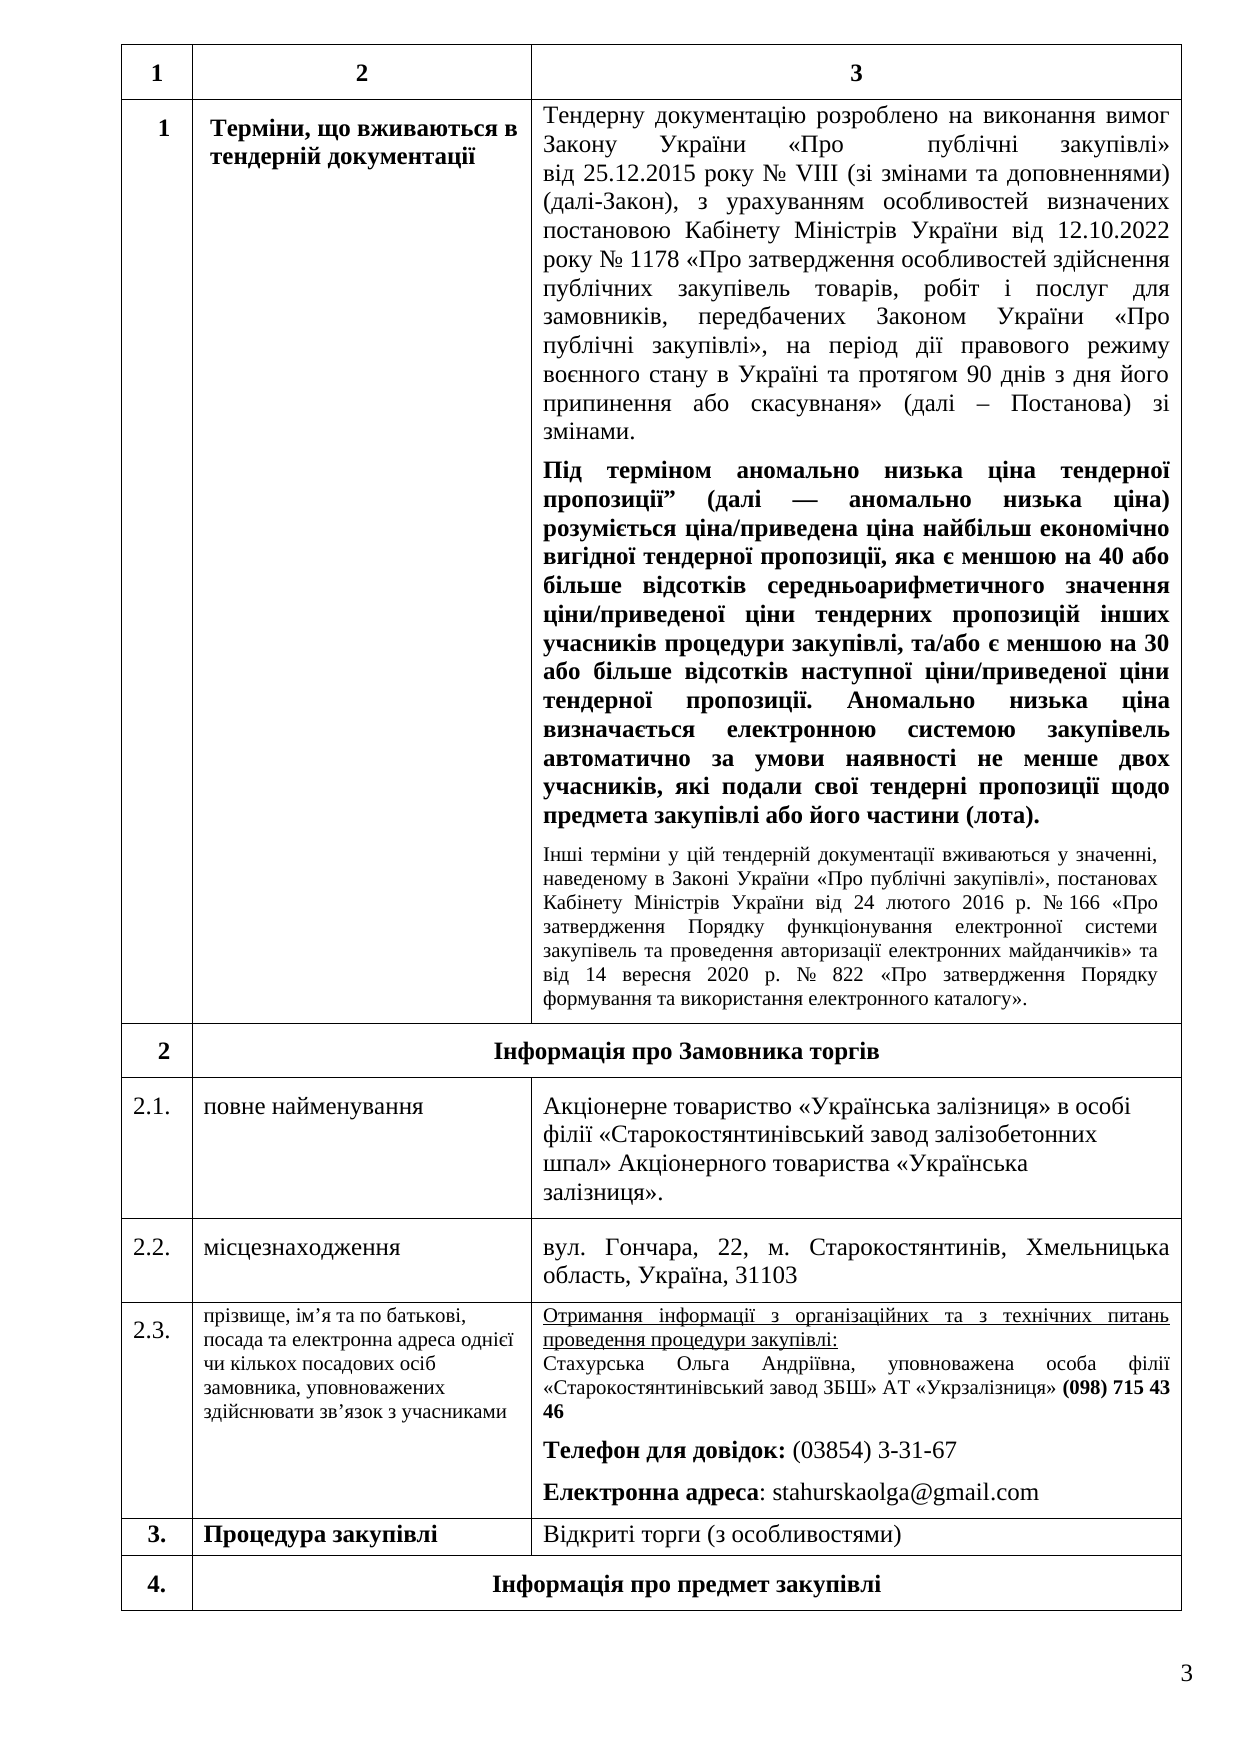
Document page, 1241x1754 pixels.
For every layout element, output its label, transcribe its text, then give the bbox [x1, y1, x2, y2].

table_cell Інформація про Замовника торгів [193, 1024, 1181, 1077]
table_cell 2 [122, 1024, 192, 1077]
table_cell 4. [122, 1556, 192, 1610]
table_cell 2 [193, 45, 531, 99]
table_cell Процедура закупівлі [193, 1519, 531, 1555]
table_cell 1 [122, 100, 192, 1022]
table_cell Інформація про предмет закупівлі [193, 1556, 1181, 1610]
table_cell 2.1. [122, 1078, 192, 1218]
table_cell Тендерну документацію розроблено на виконання вимог Закону України «Про публічні закупівлі» від 25.12.2015 року № VIII (зі змінами та доповненнями) (далі-Закон), з урахуванням особливостей визначених постановою Кабінету Міністрів України від 12.10.2022 року № 1178 «Про затвердження особливостей здійснення публічних закупівель товарів, робіт і послуг для замовників, передбачених Законом України «Про публічні закупівлі», на період дії правового режиму воєнного стану в Україні та протягом 90 днів з дня його припинення або скасувнаня» (далі – Постанова) зі змінами. Під терміном аномально низька ціна тендерної пропозиції” (далі — аномально низька ціна) розуміється ціна/приведена ціна найбільш економічно вигідної тендерної пропозиції, яка є меншою на 40 або більше відсотків середньоарифметичного значення ціни/приведеної ціни тендерних пропозицій інших учасників процедури закупівлі, та/або є меншою на 30 або більше відсотків наступної ціни/приведеної ціни тендерної пропозиції. Аномально низька ціна визначається електронною системою закупівель автоматично за умови наявності не менше двох учасників, які подали свої тендерні пропозиції щодо предмета закупівлі або його частини (лота). Інші терміни у цій тендерній документації вживаються у значенні, наведеному в Законі України «Про публічні закупівлі», постановах Кабінету Міністрів України від 24 лютого 2016 р. № 166 «Про затвердження Порядку функціонування електронної системи закупівель та проведення авторизації електронних майданчиків» та від 14 вересня 2020 р. № 822 «Про затвердження Порядку формування та використання електронного каталогу». [532, 100, 1181, 1022]
table_cell Терміни, що вживаються в тендерній документації [193, 100, 531, 1022]
table_cell 2.2. [122, 1219, 192, 1302]
table_cell 2.3. [122, 1303, 192, 1518]
table_cell Отримання інформації з організаційних та з технічних питань проведення процедури закупівлі: Стахурська Ольга Андріївна, уповноважена особа філії «Старокостянтинівський завод ЗБШ» АТ «Укрзалізниця» (098) 715 43 46 Телефон для довідок: (03854) 3-31-67 Електронна адреса: stahurskaolga@gmail.com [532, 1303, 1181, 1518]
table_cell повне найменування [193, 1078, 531, 1218]
table_cell вул. Гончара, 22, м. Старокостянтинів, Хмельницька область, Україна, 31103 [532, 1219, 1181, 1302]
table_cell Відкриті торги (з особливостями) [532, 1519, 1181, 1555]
table_cell 3. [122, 1519, 192, 1555]
table_cell місцезнаходження [193, 1219, 531, 1302]
table_cell 3 [532, 45, 1181, 99]
table_cell прізвище, ім’я та по батькові, посада та електронна адреса однієї чи кількох посадових осіб замовника, уповноважених здійснювати зв’язок з учасниками [193, 1303, 531, 1518]
table_cell Акціонерне товариство «Українська залізниця» в особі філії «Старокостянтинівський завод залізобетонних шпал» Акціонерного товариства «Українська залізниця». [532, 1078, 1181, 1218]
table_cell 1 [122, 45, 192, 99]
